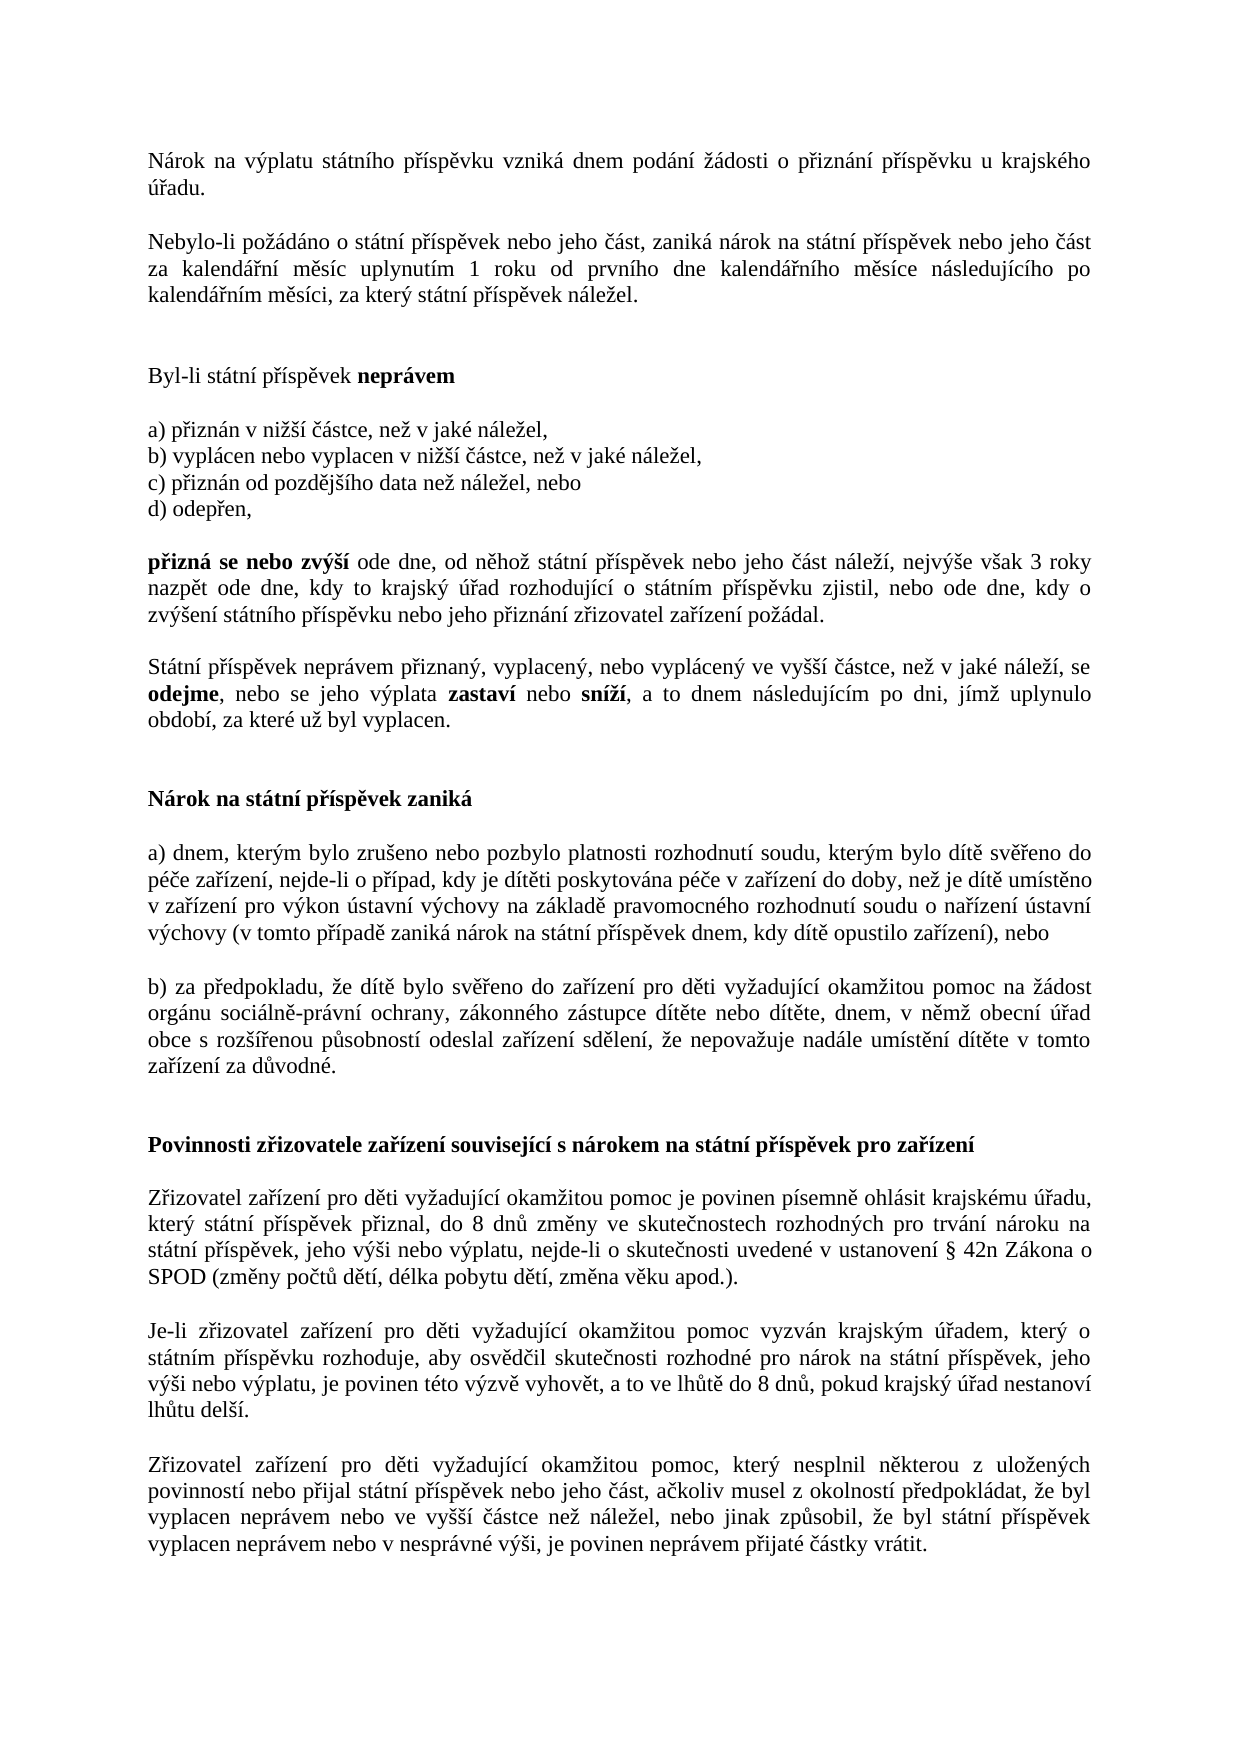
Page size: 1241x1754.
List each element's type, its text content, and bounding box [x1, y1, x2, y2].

text a) přiznán v nižší částce, než v jaké náležel, [148, 416, 1093, 442]
text Povinnosti zřizovatele zařízení související s nárokem na státní příspěvek pro zařízení [148, 1131, 1093, 1157]
text Nárok na státní příspěvek zaniká [148, 785, 1093, 811]
text přizná se nebo zvýší ode dne, od něhož státní příspěvek nebo jeho část náleží, nejvýše však 3 roky nazpět ode dne, kdy to krajský úřad rozhodující o státním příspěvku zjistil, nebo ode dne, kdy o zvýšení státního příspěvku nebo jeho přiznání zřizovatel zařízení požádal. [148, 548, 1093, 627]
text Byl-li státní příspěvek neprávem [148, 362, 1093, 388]
text Nebylo-li požádáno o státní příspěvek nebo jeho část, zaniká nárok na státní příspěvek nebo jeho část za kalendářní měsíc uplynutím 1 roku od prvního dne kalendářního měsíce následujícího po kalendářním měsíci, za který státní příspěvek náležel. [148, 228, 1093, 307]
text b) vyplácen nebo vyplacen v nižší částce, než v jaké náležel, [148, 442, 1093, 469]
text Státní příspěvek neprávem přiznaný, vyplacený, nebo vyplácený ve vyšší částce, než v jaké náleží, se odejme, nebo se jeho výplata zastaví nebo sníží, a to dnem následujícím po dni, jímž uplynulo období, za které už byl vyplacen. [148, 653, 1093, 732]
text d) odepřen, [148, 495, 1093, 522]
text Nárok na výplatu státního příspěvku vzniká dnem podání žádosti o přiznání příspěvku u krajského úřadu. [148, 148, 1093, 200]
text Je-li zřizovatel zařízení pro děti vyžadující okamžitou pomoc vyzván krajským úřadem, který o státním příspěvku rozhoduje, aby osvědčil skutečnosti rozhodné pro nárok na státní příspěvek, jeho výši nebo výplatu, je povinen této výzvě vyhovět, a to ve lhůtě do 8 dnů, pokud krajský úřad nestanoví lhůtu delší. [148, 1317, 1093, 1423]
text Zřizovatel zařízení pro děti vyžadující okamžitou pomoc, který nesplnil některou z uložených povinností nebo přijal státní příspěvek nebo jeho část, ačkoliv musel z okolností předpokládat, že byl vyplacen neprávem nebo ve vyšší částce než náležel, nebo jinak způsobil, že byl státní příspěvek vyplacen neprávem nebo v nesprávné výši, je povinen neprávem přijaté částky vrátit. [148, 1451, 1093, 1556]
text c) přiznán od pozdějšího data než náležel, nebo [148, 469, 1093, 495]
text a) dnem, kterým bylo zrušeno nebo pozbylo platnosti rozhodnutí soudu, kterým bylo dítě svěřeno do péče zařízení, nejde-li o případ, kdy je dítěti poskytována péče v zařízení do doby, než je dítě umístěno v zařízení pro výkon ústavní výchovy na základě pravomocného rozhodnutí soudu o nařízení ústavní výchovy (v tomto případě zaniká nárok na státní příspěvek dnem, kdy dítě opustilo zařízení), nebo [148, 839, 1093, 945]
text b) za předpokladu, že dítě bylo svěřeno do zařízení pro děti vyžadující okamžitou pomoc na žádost orgánu sociálně-právní ochrany, zákonného zástupce dítěte nebo dítěte, dnem, v němž obecní úřad obce s rozšířenou působností odeslal zařízení sdělení, že nepovažuje nadále umístění dítěte v tomto zařízení za důvodné. [148, 973, 1093, 1078]
text Zřizovatel zařízení pro děti vyžadující okamžitou pomoc je povinen písemně ohlásit krajskému úřadu, který státní příspěvek přiznal, do 8 dnů změny ve skutečnostech rozhodných pro trvání nároku na státní příspěvek, jeho výši nebo výplatu, nejde-li o skutečnosti uvedené v ustanovení § 42n Zákona o SPOD (změny počtů dětí, délka pobytu dětí, změna věku apod.). [148, 1184, 1093, 1289]
